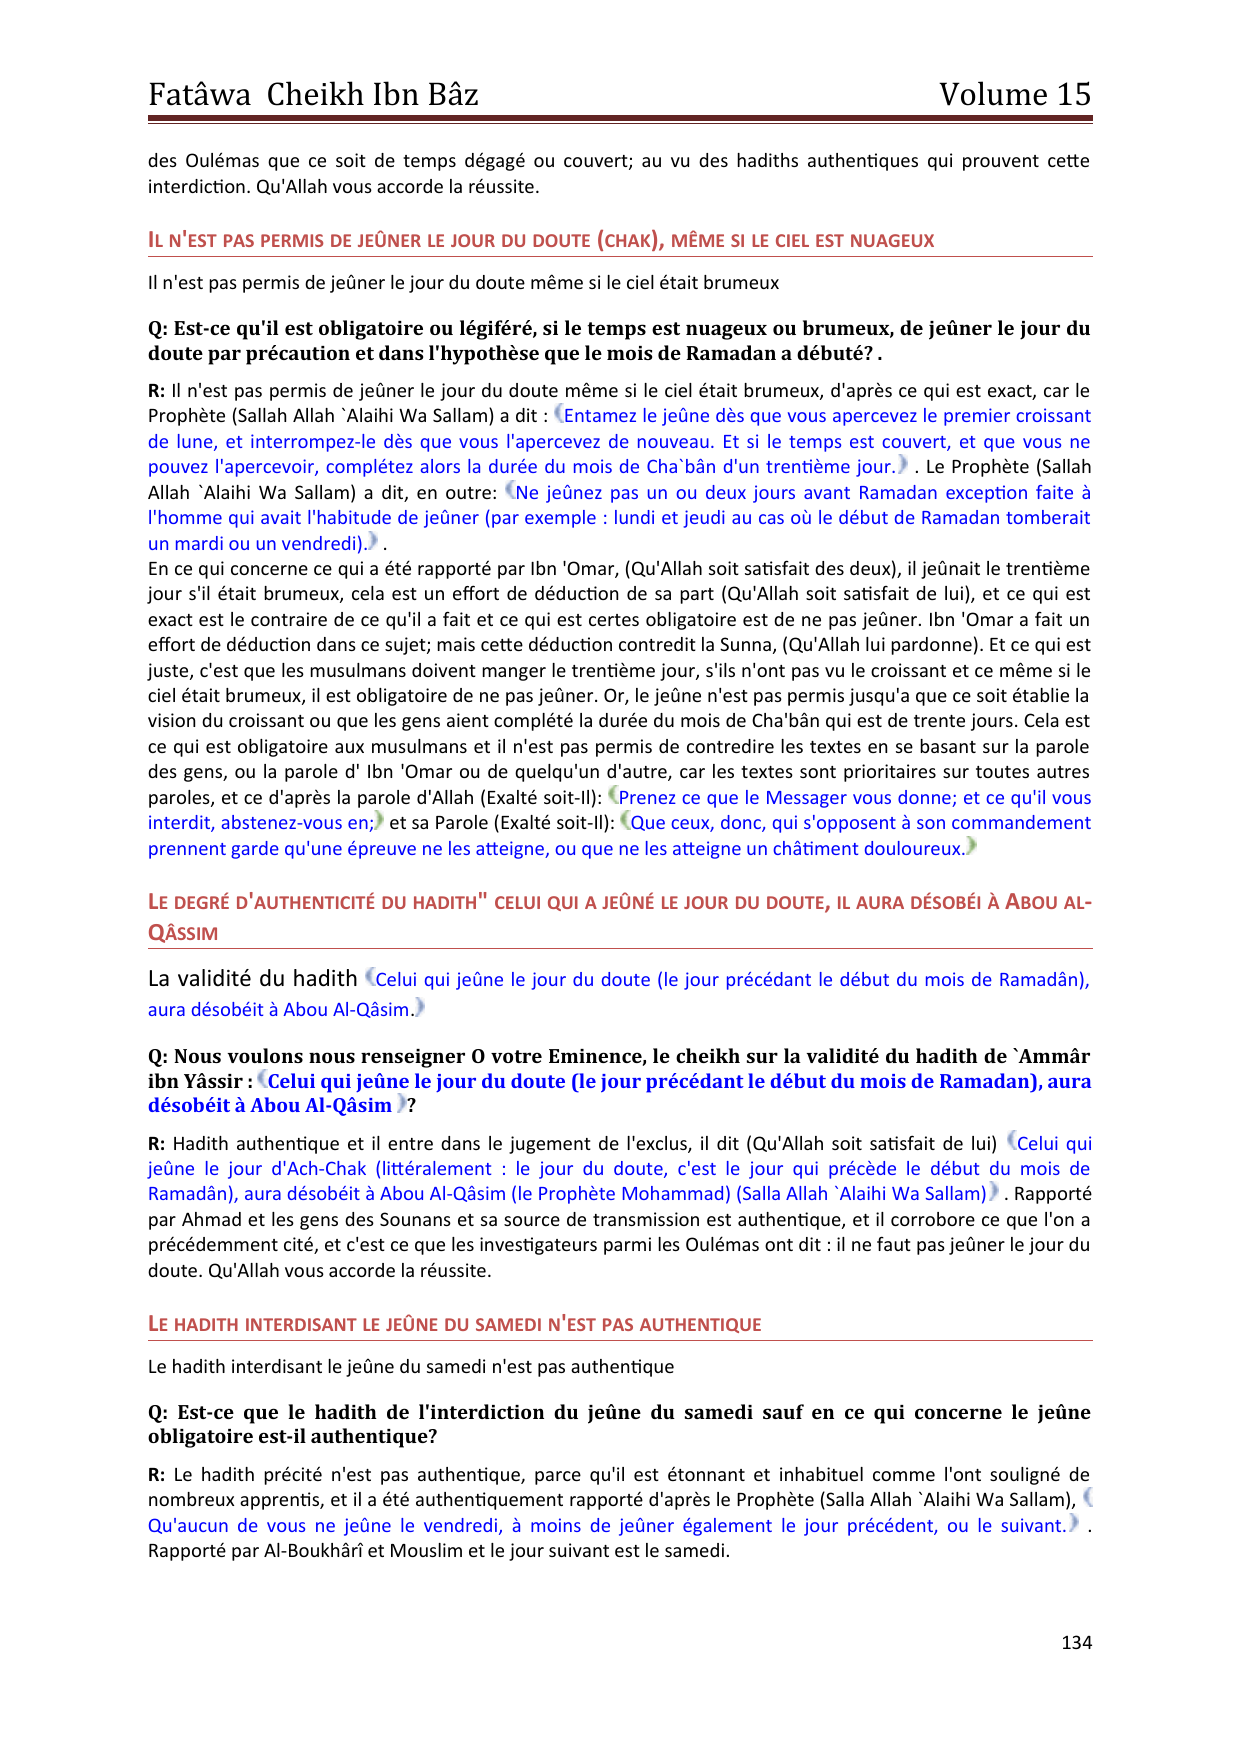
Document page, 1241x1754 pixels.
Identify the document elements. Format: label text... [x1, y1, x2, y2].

picture [608, 785, 619, 804]
subtitle Le hadith interdisant le jeûne du samedi n'est pas authentique [148, 1307, 1093, 1340]
picture [898, 454, 908, 474]
picture [415, 997, 425, 1017]
subtitle Q: Est-ce qu'il est obligatoire ou légiféré, si le temps est nuageux ou brumeux, de jeûner le jour du doute par précaution et dans l'hypothèse que le mois de Ramadan a débuté? . [148, 316, 1093, 365]
picture [1083, 1487, 1093, 1507]
picture [397, 1093, 407, 1113]
picture [257, 1069, 268, 1088]
text La validité du hadith Celui qui jeûne le jour du doute (le jour précédant le début du mois de Ramadân), aura désobéit à Abou Al-Qâsim. [148, 962, 1093, 1023]
subtitle Le degré d'authenticité du hadith" celui qui a jeûné le jour du doute, il aura désobéi à Abou al-Qâssim [148, 885, 1093, 948]
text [148, 148, 1093, 198]
subtitle Q: Nous voulons nous renseigner O votre Eminence, le cheikh sur la validité du hadith de `Ammâr ibn Yâssir : Celui qui jeûne le jour du doute (le jour précédant le début du mois de Ramadan), aura désobéit à Abou Al-Qâsim ? [148, 1044, 1093, 1117]
picture [620, 810, 631, 830]
text Il n'est pas permis de jeûner le jour du doute même si le ciel était brumeux [148, 269, 1093, 295]
picture [966, 836, 977, 855]
picture [1007, 1130, 1017, 1150]
picture [368, 531, 378, 550]
subtitle Il n'est pas permis de jeûner le jour du doute (chak), même si le ciel est nuageux [148, 223, 1093, 256]
text R: Hadith authentique et il entre dans le jugement de l'exclus, il dit (Qu'Allah soit satisfait de lui) Celui qui jeûne le jour d'Ach-Chak (littéralement : le jour du doute, c'est le jour qui précède le début du mois de Ramadân), aura désobéit à Abou Al-Qâsim (le Prophète Mohammad) (Salla Allah `Alaihi Wa Sallam) . Rapporté par Ahmad et les gens des Sounans et sa source de transmission est authentique, et il corrobore ce que l'on a précédemment cité, et c'est ce que les investigateurs parmi les Oulémas ont dit : il ne faut pas jeûner le jour du doute. Qu'Allah vous accorde la réussite. [148, 1130, 1093, 1282]
picture [989, 1181, 999, 1201]
text R: Il n'est pas permis de jeûner le jour du doute même si le ciel était brumeux, d'après ce qui est exact, car le Prophète (Sallah Allah `Alaihi Wa Sallam) a dit : Entamez le jeûne dès que vous apercevez le premier croissant de lune, et interrompez-le dès que vous l'apercevez de nouveau. Et si le temps est couvert, et que vous ne pouvez l'apercevoir, complétez alors la durée du mois de Cha`bân d'un trentième jour. . Le Prophète (Sallah Allah `Alaihi Wa Sallam) a dit, en outre: Ne jeûnez pas un ou deux jours avant Ramadan exception faite à l'homme qui avait l'habitude de jeûner (par exemple : lundi et jeudi au cas où le début de Ramadan tomberait un mardi ou un vendredi). . [148, 377, 1093, 555]
picture [505, 480, 516, 499]
text R: Le hadith précité n'est pas authentique, parce qu'il est étonnant et inhabituel comme l'ont souligné de nombreux apprentis, et il a été authentiquement rapporté d'après le Prophète (Salla Allah `Alaihi Wa Sallam), Qu'aucun de vous ne jeûne le vendredi, à moins de jeûner également le jour précédent, ou le suivant. . Rapporté par Al-Boukhârî et Mouslim et le jour suivant est le samedi. [148, 1461, 1093, 1563]
picture [554, 403, 564, 423]
picture [1069, 1513, 1079, 1532]
subtitle Q: Est-ce que le hadith de l'interdiction du jeûne du samedi sauf en ce qui concerne le jeûne obligatoire est-il authentique? [148, 1399, 1093, 1448]
text En ce qui concerne ce qui a été rapporté par Ibn 'Omar, (Qu'Allah soit satisfait des deux), il jeûnait le trentième jour s'il était brumeux, cela est un effort de déduction de sa part (Qu'Allah soit satisfait de lui), et ce qui est exact est le contraire de ce qu'il a fait et ce qui est certes obligatoire est de ne pas jeûner. Ibn 'Omar a fait un effort de déduction dans ce sujet; mais cette déduction contredit la Sunna, (Qu'Allah lui pardonne). Et ce qui est juste, c'est que les musulmans doivent manger le trentième jour, s'ils n'ont pas vu le croissant et ce même si le ciel était brumeux, il est obligatoire de ne pas jeûner. Or, le jeûne n'est pas permis jusqu'a que ce soit établie la vision du croissant ou que les gens aient complété la durée du mois de Cha'bân qui est de trente jours. Cela est ce qui est obligatoire aux musulmans et il n'est pas permis de contredire les textes en se basant sur la parole des gens, ou la parole d' Ibn 'Omar ou de quelqu'un d'autre, car les textes sont prioritaires sur toutes autres paroles, et ce d'après la parole d'Allah (Exalté soit-Il): Prenez ce que le Messager vous donne; et ce qu'il vous interdit, abstenez-vous en; et sa Parole (Exalté soit-Il): Que ceux, donc, qui s'opposent à son commandement prennent garde qu'une épreuve ne les atteigne, ou que ne les atteigne un châtiment douloureux. [148, 555, 1093, 860]
picture [365, 967, 376, 986]
text Le hadith interdisant le jeûne du samedi n'est pas authentique [148, 1353, 1093, 1379]
picture [374, 810, 384, 830]
